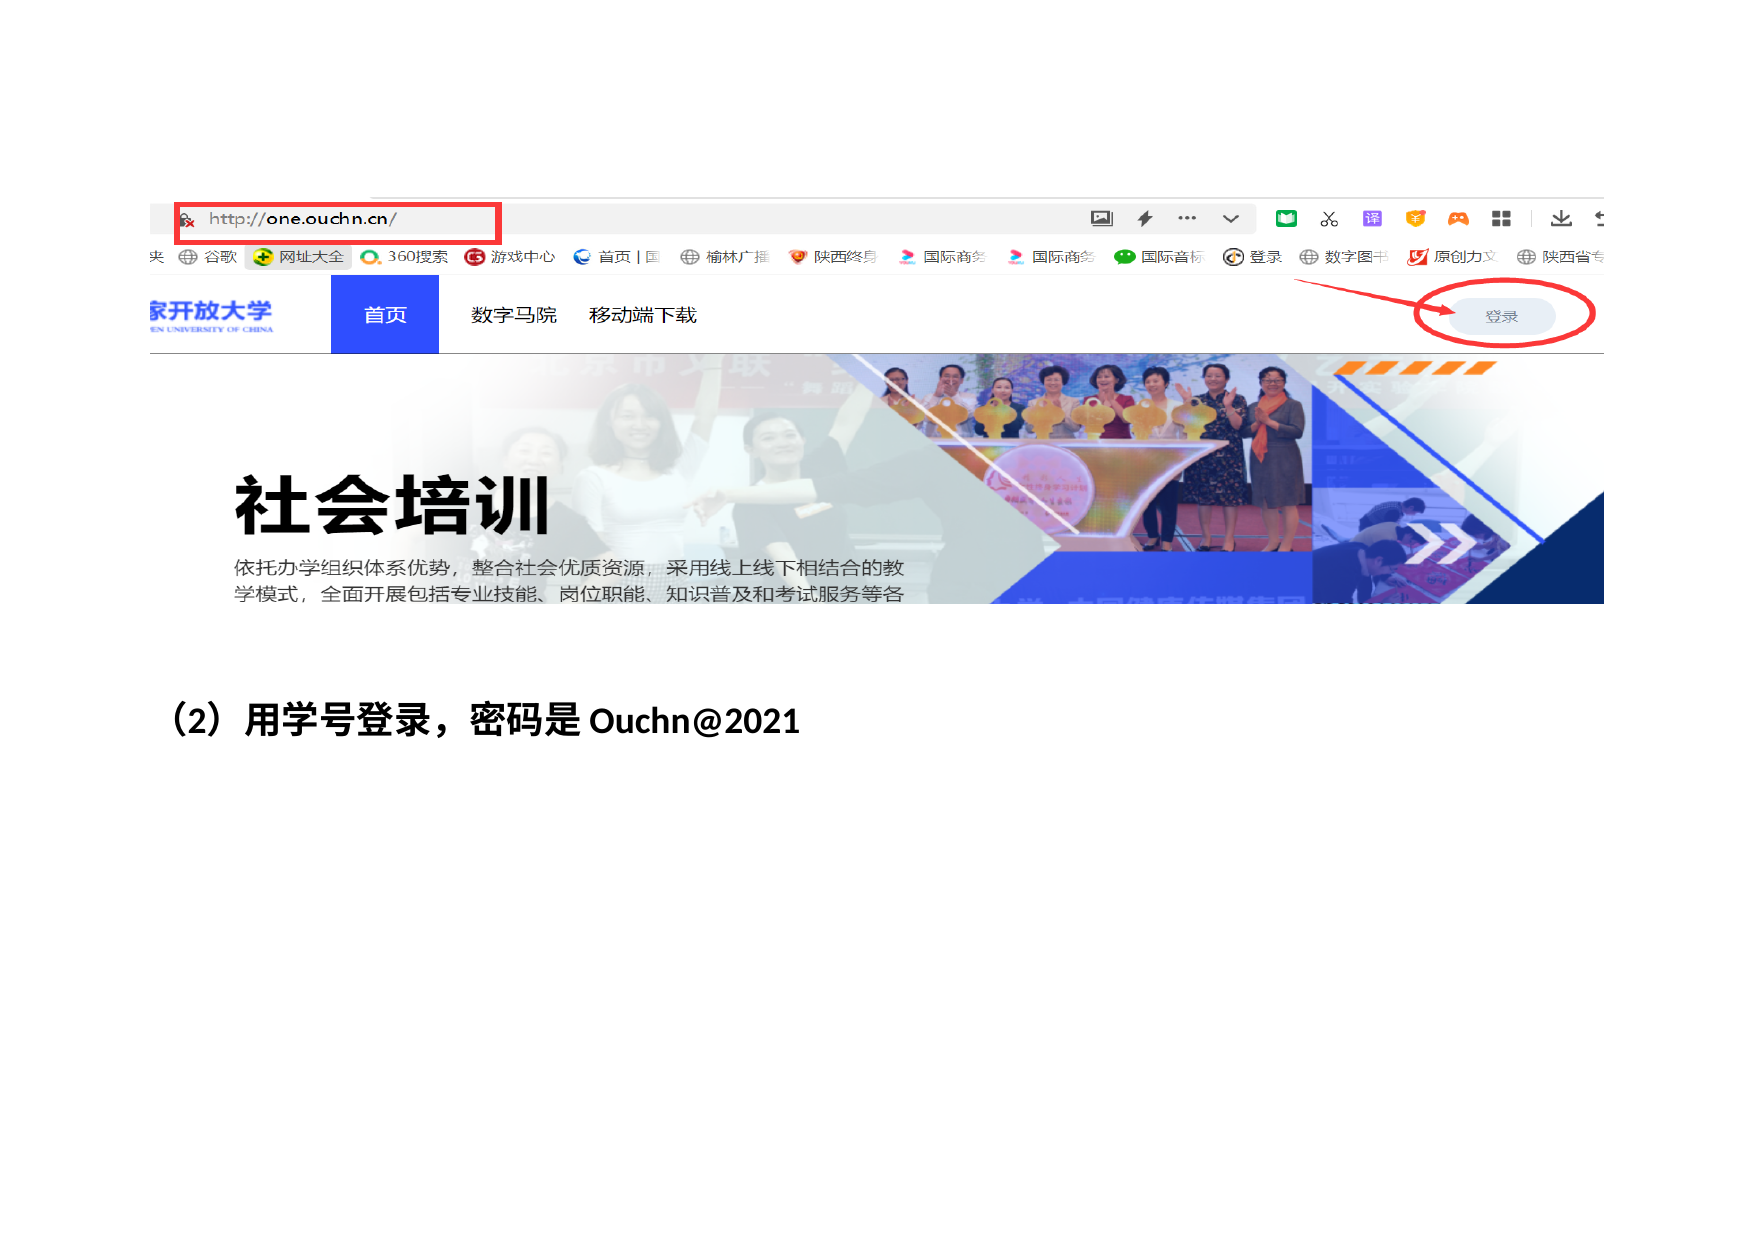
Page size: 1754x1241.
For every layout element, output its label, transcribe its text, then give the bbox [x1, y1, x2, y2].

picture [150, 197, 1604, 604]
list （2）用学号登录，密码是Ouchn@2021 [150, 685, 1604, 750]
